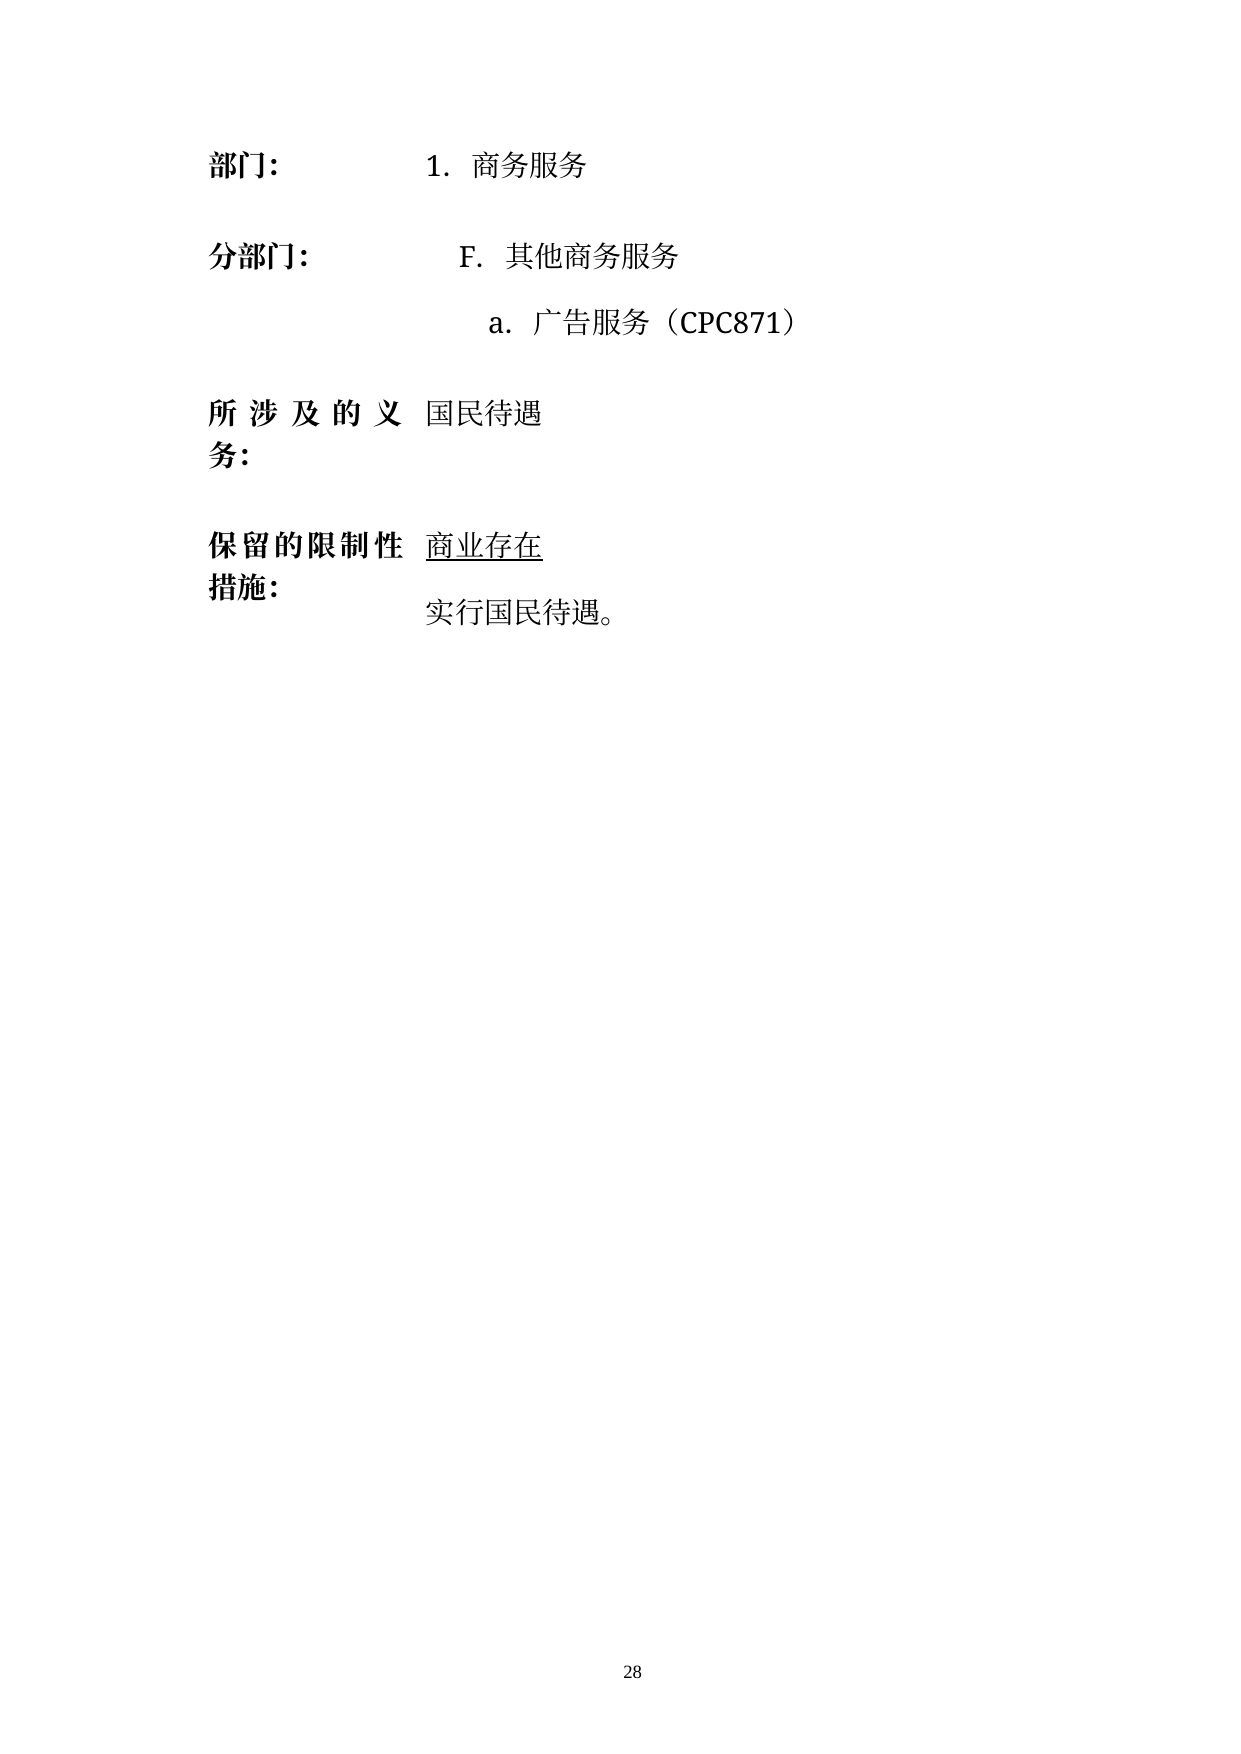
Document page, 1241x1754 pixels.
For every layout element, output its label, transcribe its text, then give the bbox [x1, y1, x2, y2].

table_cell 保留的限制性措施： [197, 499, 414, 656]
table_cell 所涉及的义务： [197, 366, 414, 499]
table_cell 商业存在 实行国民待遇。 [414, 499, 1068, 656]
table_cell 国民待遇 [414, 366, 1068, 499]
table_cell 分部门： [197, 209, 414, 366]
table_header 部门： [197, 118, 414, 209]
table_header 1．商务服务 [414, 118, 1068, 209]
table_cell F．其他商务服务 a．广告服务（CPC871） [414, 209, 1068, 366]
